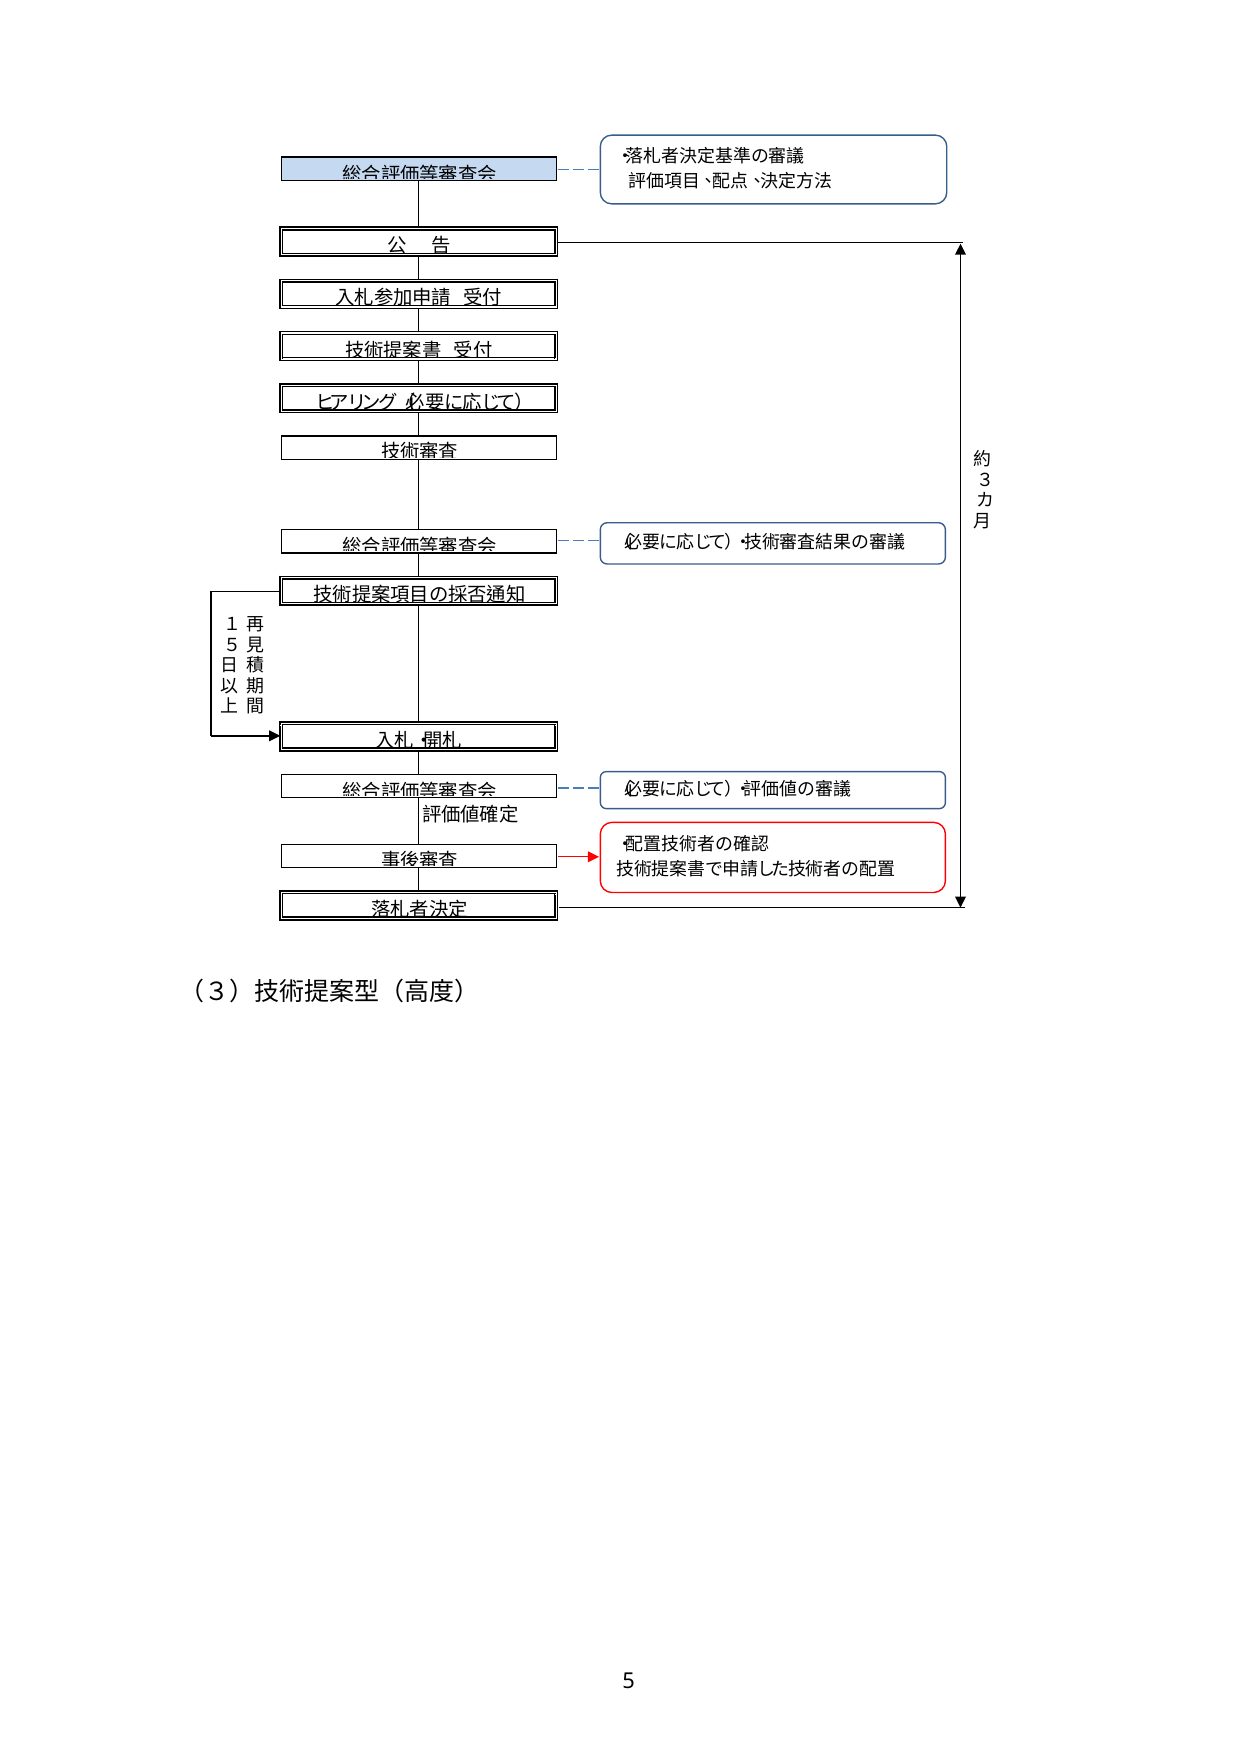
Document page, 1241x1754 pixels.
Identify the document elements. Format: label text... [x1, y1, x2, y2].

text （３）技術提案型（高度） [179, 110, 1092, 1025]
